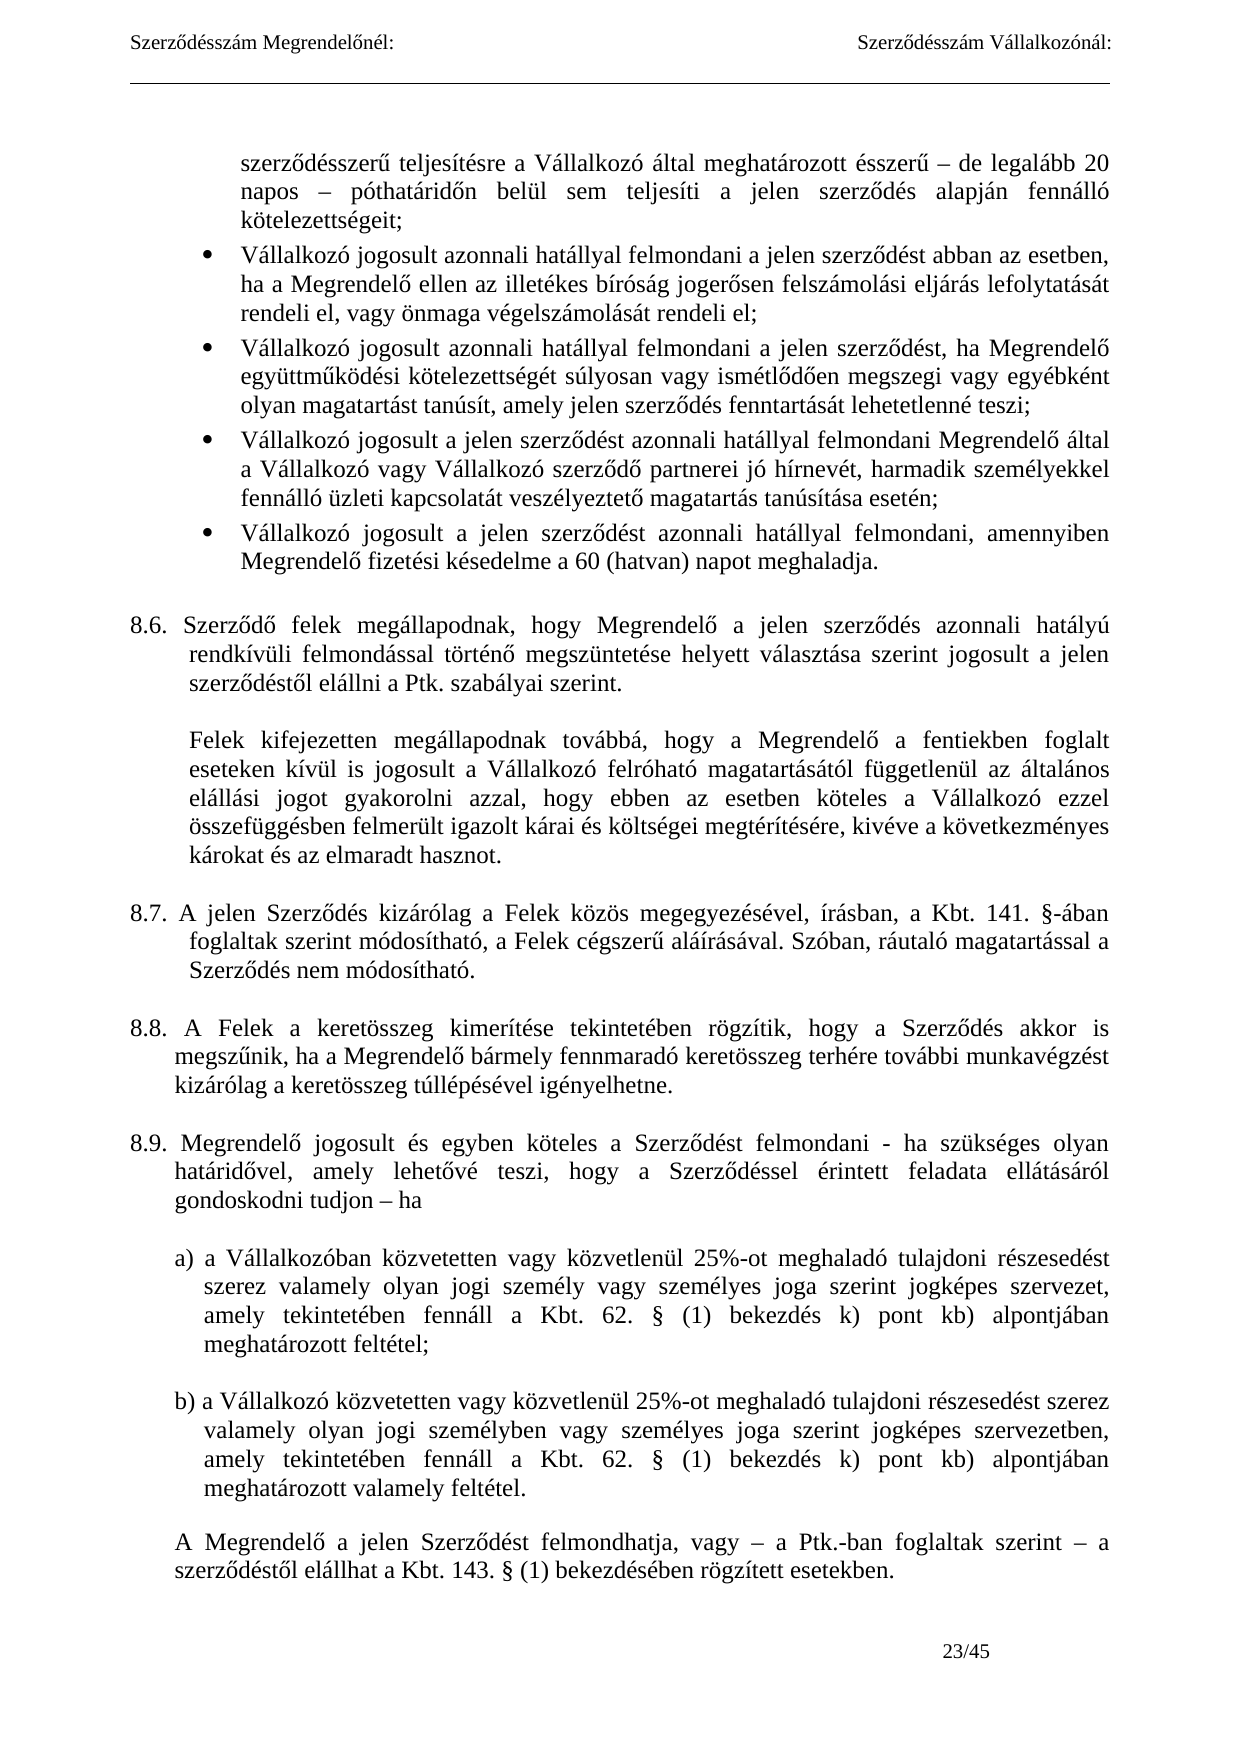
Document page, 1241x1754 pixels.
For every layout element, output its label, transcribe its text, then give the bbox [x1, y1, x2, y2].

text Felek kifejezetten megállapodnak továbbá, hogy a Megrendelő a fentiekben foglalt eseteken kívül is jogosult a Vállalkozó felróható magatartásától függetlenül az általános elállási jogot gyakorolni azzal, hogy ebben az esetben köteles a Vállalkozó ezzel összefüggésben felmerült igazolt kárai és költségei megtérítésére, kivéve a következményes károkat és az elmaradt hasznot. [189, 725, 1110, 869]
text 8.6. Szerződő felek megállapodnak, hogy Megrendelő a jelen szerződés azonnali hatályú rendkívüli felmondással történő megszüntetése helyett választása szerint jogosult a jelen szerződéstől elállni a Ptk. szabályai szerint. [130, 610, 1110, 696]
text a) a Vállalkozóban közvetetten vagy közvetlenül 25%-ot meghaladó tulajdoni részesedést szerez valamely olyan jogi személy vagy személyes joga szerint jogképes szervezet, amely tekintetében fennáll a Kbt. 62. § (1) bekezdés k) pont kb) alpontjában meghatározott feltétel; [174, 1243, 1110, 1358]
list Vállalkozó jogosult azonnali hatállyal felmondani a jelen szerződést abban az esetben, ha a Megrendelő ellen az illetékes bíróság jogerősen felszámolási eljárás lefolytatását rendeli el, vagy önmaga végelszámolását rendeli el; [203, 240, 1110, 326]
text A Megrendelő a jelen Szerződést felmondhatja, vagy – a Ptk.-ban foglaltak szerint – a szerződéstől elállhat a Kbt. 143. § (1) bekezdésében rögzített esetekben. [174, 1527, 1110, 1584]
text 8.9. Megrendelő jogosult és egyben köteles a Szerződést felmondani - ha szükséges olyan határidővel, amely lehetővé teszi, hogy a Szerződéssel érintett feladata ellátásáról gondoskodni tudjon – ha [130, 1128, 1110, 1214]
list Vállalkozó jogosult a jelen szerződést azonnali hatállyal felmondani, amennyiben Megrendelő fizetési késedelme a 60 (hatvan) napot meghaladja. [203, 518, 1110, 575]
text b) a Vállalkozó közvetetten vagy közvetlenül 25%-ot meghaladó tulajdoni részesedést szerez valamely olyan jogi személyben vagy személyes joga szerint jogképes szervezetben, amely tekintetében fennáll a Kbt. 62. § (1) bekezdés k) pont kb) alpontjában meghatározott valamely feltétel. [174, 1386, 1110, 1501]
list 8.7. A jelen Szerződés kizárólag a Felek közös megegyezésével, írásban, a Kbt. 141. §-ában foglaltak szerint módosítható, a Felek cégszerű aláírásával. Szóban, ráutaló magatartással a Szerződés nem módosítható. [130, 898, 1110, 984]
text 8.8. A Felek a keretösszeg kimerítése tekintetében rögzítik, hogy a Szerződés akkor is megszűnik, ha a Megrendelő bármely fennmaradó keretösszeg terhére további munkavégzést kizárólag a keretösszeg túllépésével igényelhetne. [130, 1013, 1110, 1099]
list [203, 148, 1110, 234]
list Vállalkozó jogosult azonnali hatállyal felmondani a jelen szerződést, ha Megrendelő együttműködési kötelezettségét súlyosan vagy ismétlődően megszegi vagy egyébként olyan magatartást tanúsít, amely jelen szerződés fenntartását lehetetlenné teszi; [203, 333, 1110, 419]
list Vállalkozó jogosult a jelen szerződést azonnali hatállyal felmondani Megrendelő által a Vállalkozó vagy Vállalkozó szerződő partnerei jó hírnevét, harmadik személyekkel fennálló üzleti kapcsolatát veszélyeztető magatartás tanúsítása esetén; [203, 425, 1110, 511]
